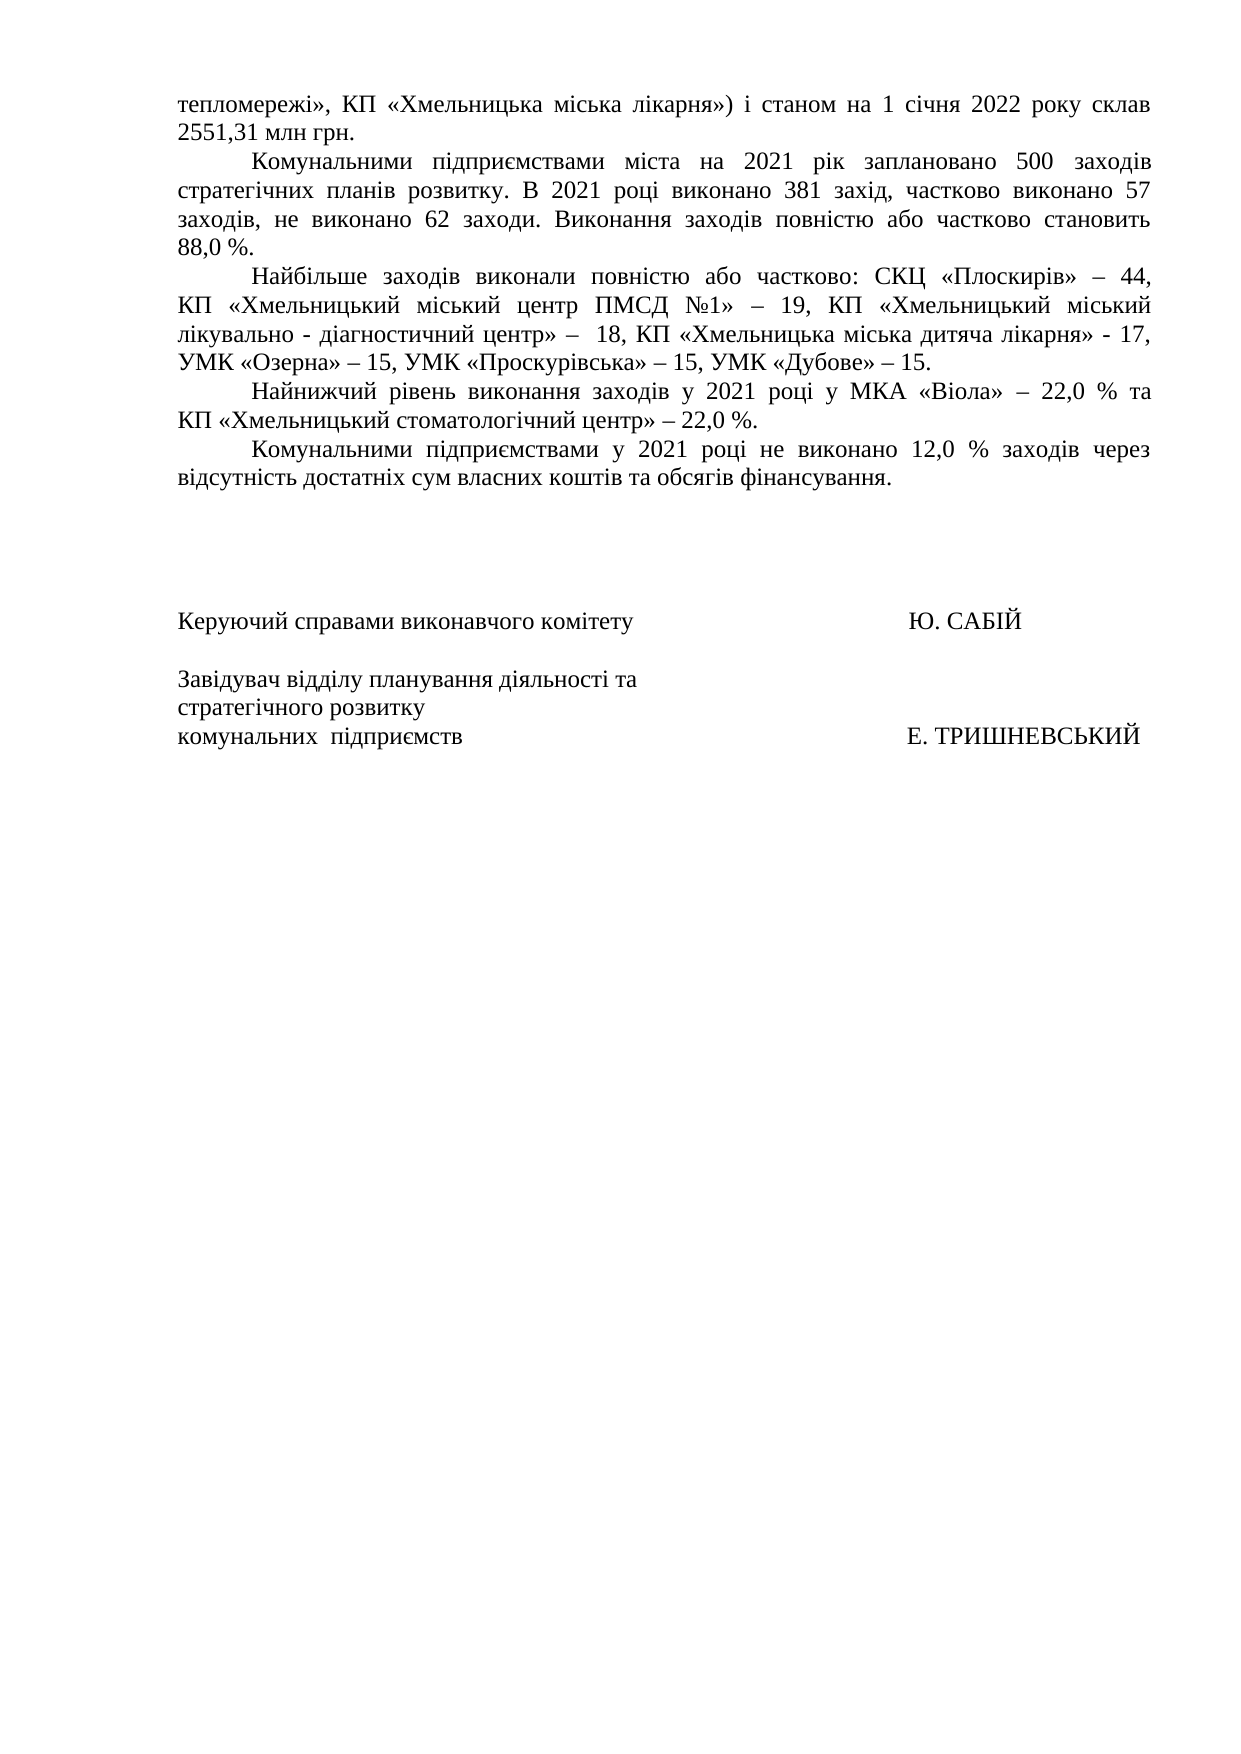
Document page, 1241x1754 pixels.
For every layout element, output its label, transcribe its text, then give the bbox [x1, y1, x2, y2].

text Керуючий справами виконавчого комітету Ю. САБІЙ [177, 606, 1152, 635]
text Найбільше заходів виконали повністю або частково: СКЦ «Плоскирів» – 44, КП «Хмельницький міський центр ПМСД №1» – 19, КП «Хмельницький міський лікувально - діагностичний центр» – 18, КП «Хмельницька міська дитяча лікарня» - 17, УМК «Озерна» – 15, УМК «Проскурівська» – 15, УМК «Дубове» – 15. [177, 261, 1152, 376]
text Завідувач відділу планування діяльності та [177, 664, 1152, 692]
text Комунальними підприємствами у 2021 році не виконано 12,0 % заходів через відсутність достатніх сум власних коштів та обсягів фінансування. [177, 434, 1152, 491]
text Найнижчий рівень виконання заходів у 2021 році у МКА «Віола» – 22,0 % та КП «Хмельницький стоматологічний центр» – 22,0 %. [177, 376, 1152, 434]
text стратегічного розвитку [177, 692, 1152, 721]
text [177, 89, 1152, 146]
text комунальних підприємств Е. ТРИШНЕВСЬКИЙ [177, 721, 1152, 750]
text Комунальними підприємствами міста на 2021 рік заплановано 500 заходів стратегічних планів розвитку. В 2021 році виконано 381 захід, частково виконано 57 заходів, не виконано 62 заходи. Виконання заходів повністю або частково становить 88,0 %. [177, 146, 1152, 261]
